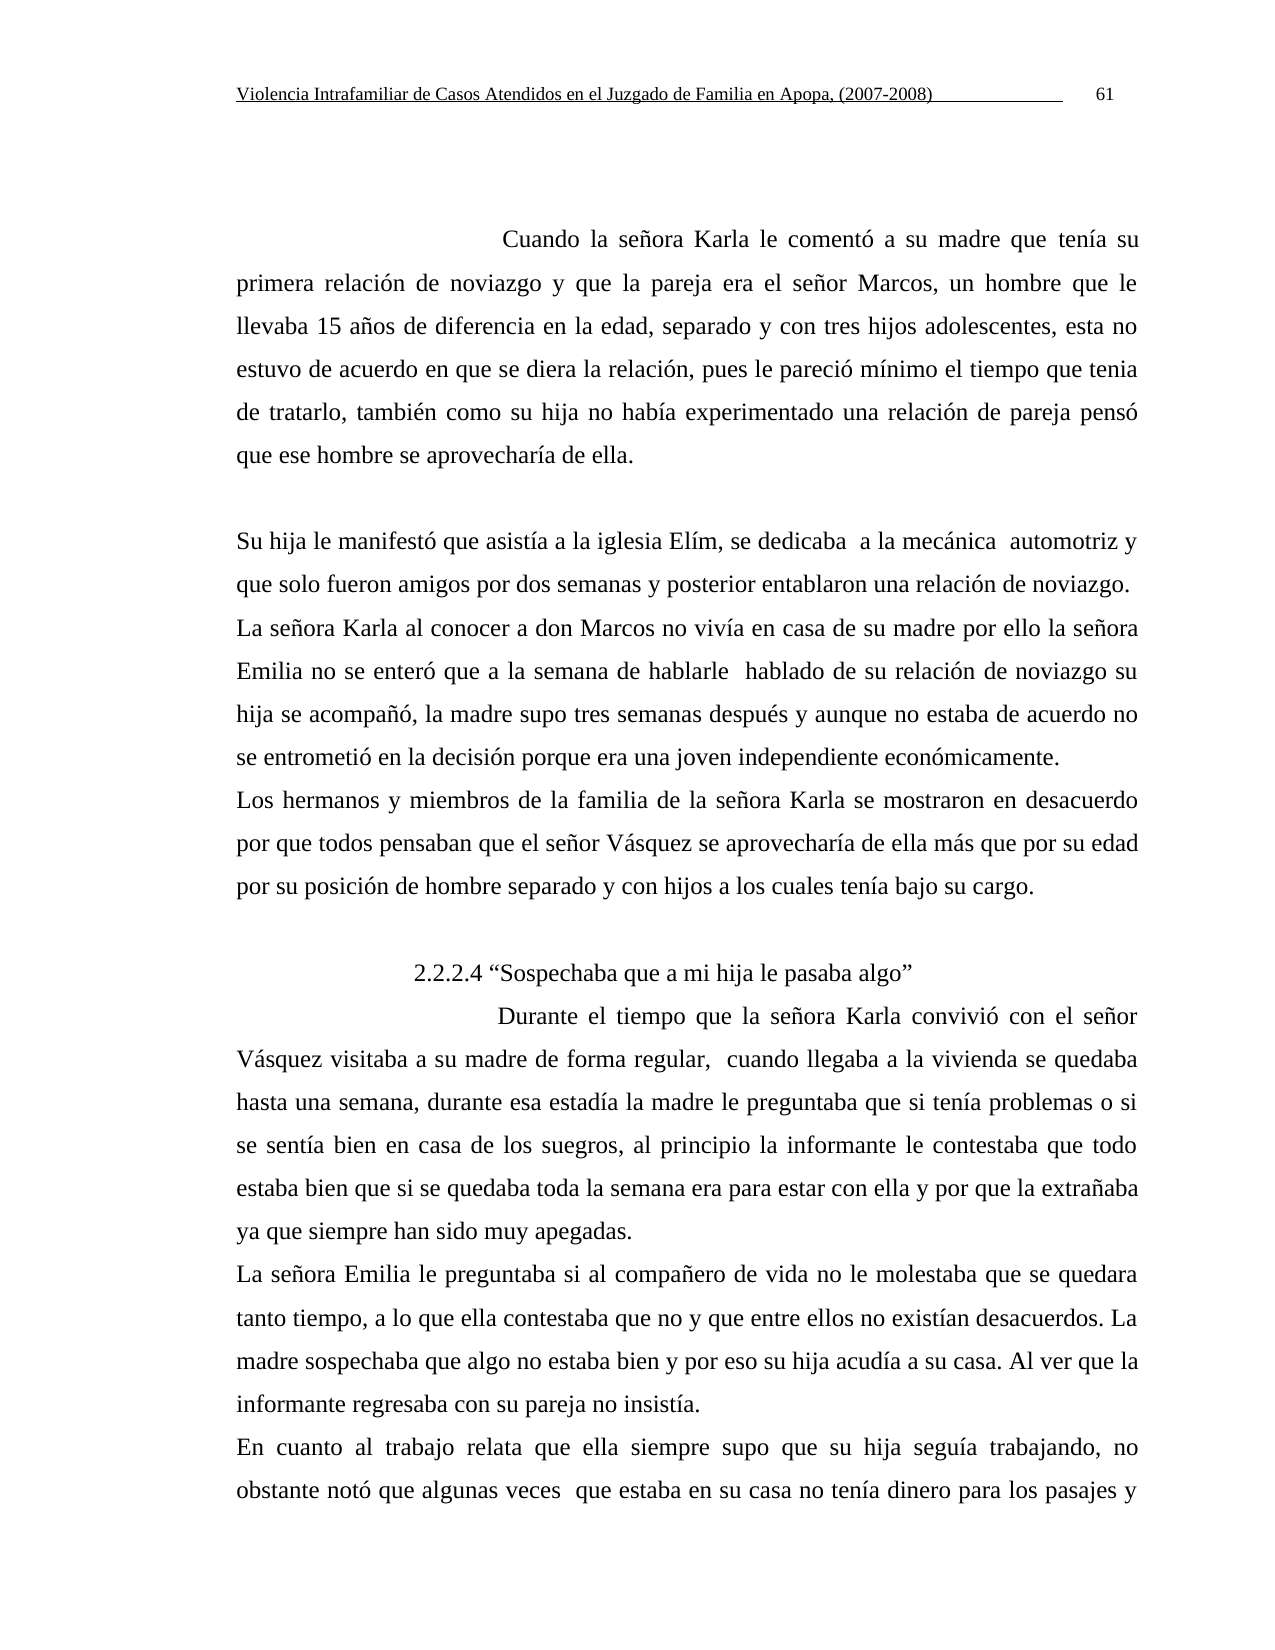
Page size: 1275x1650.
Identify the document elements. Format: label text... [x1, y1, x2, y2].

text Los hermanos y miembros de la familia de la señora Karla se mostraron en desacuerdo por que todos pensaban que el señor Vásquez se aprovecharía de ella más que por su edad por su posición de hombre separado y con hijos a los cuales tenía bajo su cargo. [236, 785, 1139, 900]
text La señora Karla al conocer a don Marcos no vivía en casa de su madre por ello la señora Emilia no se enteró que a la semana de hablarle hablado de su relación de noviazgo su hija se acompañó, la madre supo tres semanas después y aunque no estaba de acuerdo no se entrometió en la decisión porque era una joven independiente económicamente. [236, 613, 1139, 771]
text Cuando la señora Karla le comentó a su madre que tenía su primera relación de noviazgo y que la pareja era el señor Marcos, un hombre que le llevaba 15 años de diferencia en la edad, separado y con tres hijos adolescentes, esta no estuvo de acuerdo en que se diera la relación, pues le pareció mínimo el tiempo que tenia de tratarlo, también como su hija no había experimentado una relación de pareja pensó que ese hombre se aprovecharía de ella. [236, 224, 1139, 469]
text La señora Emilia le preguntaba si al compañero de vida no le molestaba que se quedara tanto tiempo, a lo que ella contestaba que no y que entre ellos no existían desacuerdos. La madre sospechaba que algo no estaba bien y por eso su hija acudía a su casa. Al ver que la informante regresaba con su pareja no insistía. [236, 1259, 1139, 1418]
text 2.2.2.4 “Sospechaba que a mi hija le pasaba algo” [413, 958, 1139, 986]
text Durante el tiempo que la señora Karla convivió con el señor Vásquez visitaba a su madre de forma regular, cuando llegaba a la vivienda se quedaba hasta una semana, durante esa estadía la madre le preguntaba que si tenía problemas o si se sentía bien en casa de los suegros, al principio la informante le contestaba que todo estaba bien que si se quedaba toda la semana era para estar con ella y por que la extrañaba ya que siempre han sido muy apegadas. [236, 1001, 1139, 1245]
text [236, 1432, 1139, 1504]
text Su hija le manifestó que asistía a la iglesia Elím, se dedicaba a la mecánica automotriz y que solo fueron amigos por dos semanas y posterior entablaron una relación de noviazgo. [236, 526, 1139, 598]
